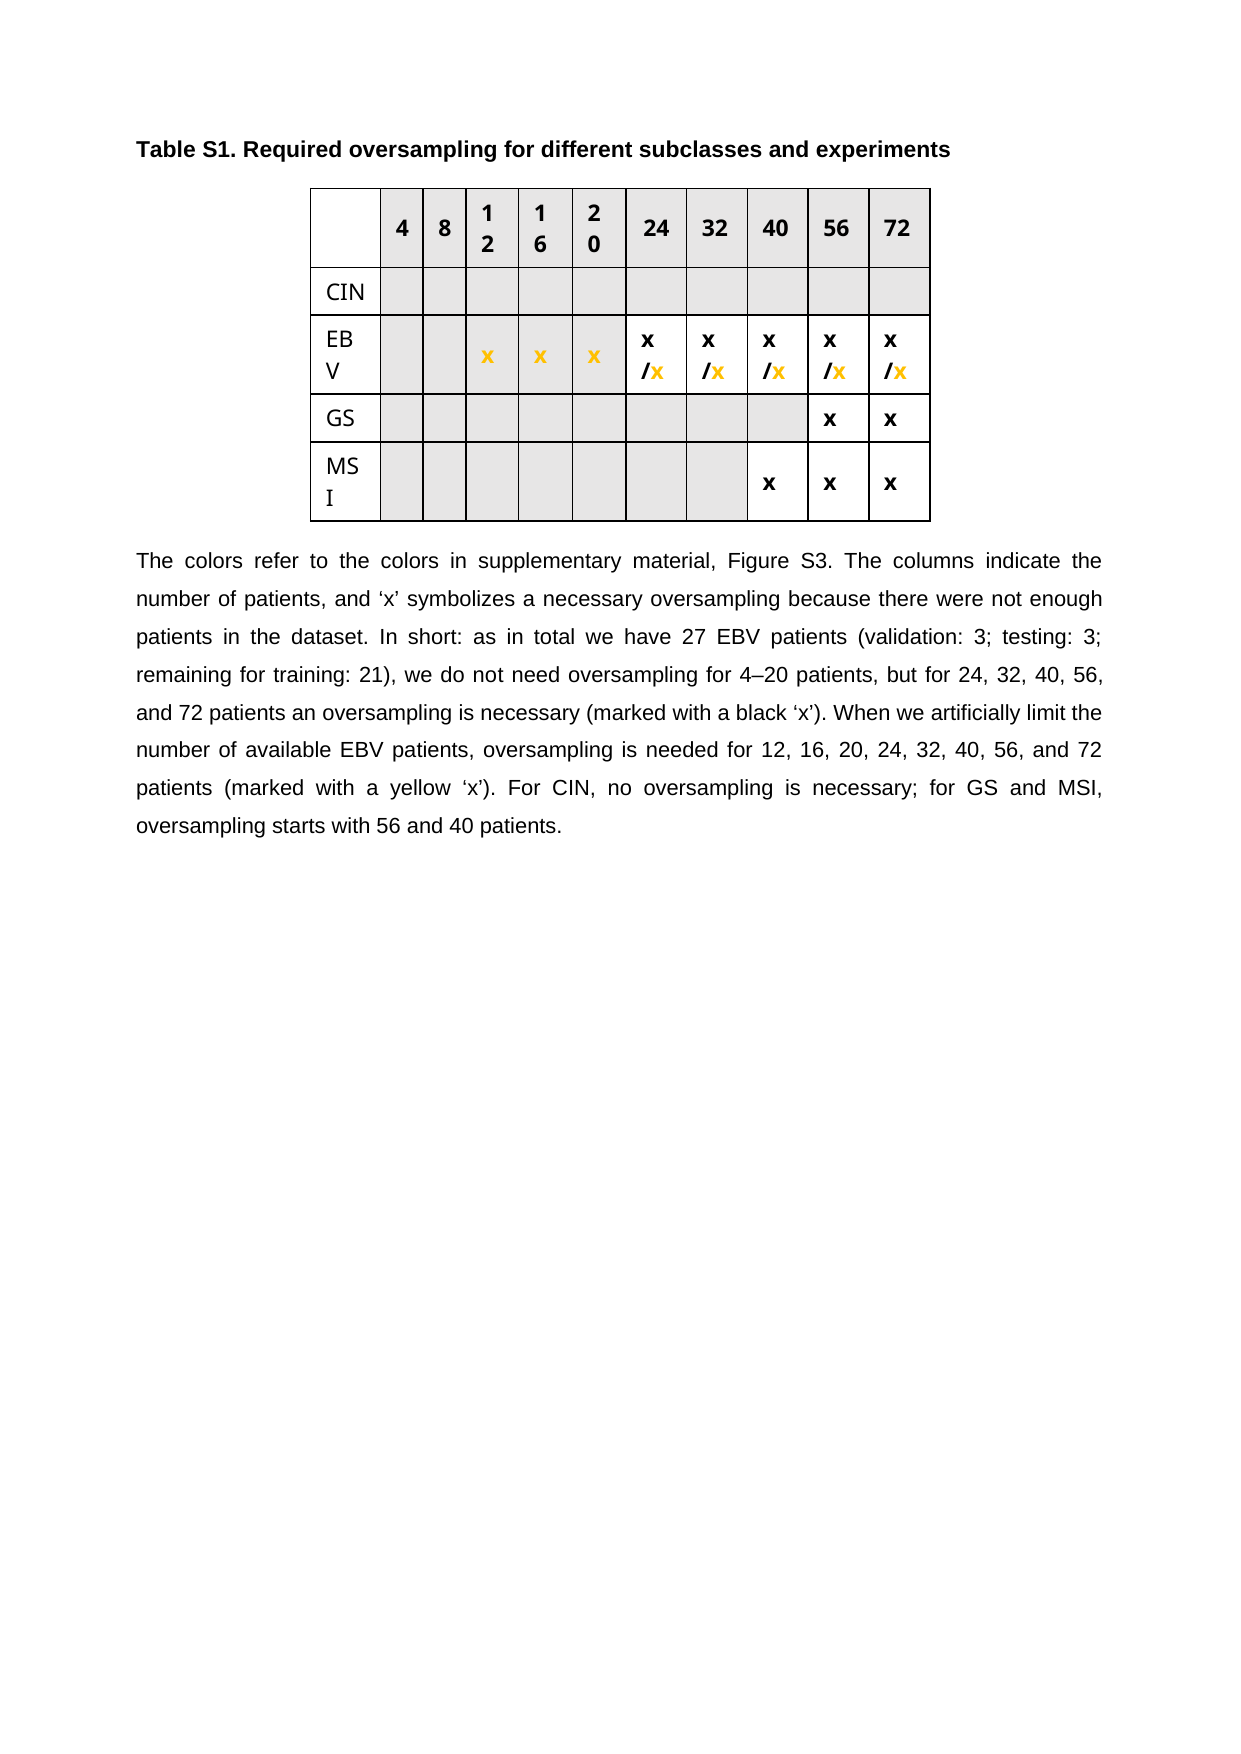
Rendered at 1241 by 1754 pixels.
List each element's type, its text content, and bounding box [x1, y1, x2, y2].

table_cell [748, 395, 807, 441]
table_cell [467, 268, 518, 314]
table_cell [573, 395, 625, 441]
table_cell [467, 443, 518, 520]
table_cell [381, 268, 422, 314]
text Table S1. Required oversampling for different subclasses and experiments [136, 136, 1104, 162]
table_cell [424, 443, 465, 520]
table_cell x [467, 316, 518, 393]
table_cell x [870, 443, 929, 520]
table_cell x/x [809, 316, 868, 393]
table_cell x [573, 316, 625, 393]
table_header 16 [519, 189, 572, 266]
table_cell x [519, 316, 572, 393]
table_cell [519, 443, 572, 520]
table_header [311, 189, 380, 266]
table_header 12 [467, 189, 518, 266]
table_cell [519, 395, 572, 441]
table_cell [381, 443, 422, 520]
table_cell GS [311, 395, 380, 441]
table_header 20 [573, 189, 625, 266]
table_cell [627, 268, 686, 314]
table_cell x/x [748, 316, 807, 393]
table_cell [748, 268, 807, 314]
table_header 4 [381, 189, 422, 266]
table_cell [381, 395, 422, 441]
table_cell x/x [687, 316, 747, 393]
table_cell x/x [627, 316, 686, 393]
table_cell [519, 268, 572, 314]
table_cell [687, 443, 747, 520]
table_header 8 [424, 189, 465, 266]
table_cell x/x [870, 316, 929, 393]
table_cell [573, 443, 625, 520]
table_cell [467, 395, 518, 441]
table_header 40 [748, 189, 807, 266]
table_cell [809, 268, 868, 314]
table_cell [687, 268, 747, 314]
table_cell CIN [311, 268, 380, 314]
table_cell [424, 268, 465, 314]
table_cell [687, 395, 747, 441]
table_cell [424, 395, 465, 441]
table_cell x [809, 395, 868, 441]
table_cell [381, 316, 422, 393]
table_cell [627, 443, 686, 520]
table_header 56 [809, 189, 868, 266]
table_header 32 [687, 189, 747, 266]
table_cell MSI [311, 443, 380, 520]
table_header 24 [627, 189, 686, 266]
table_cell [424, 316, 465, 393]
table_cell x [748, 443, 807, 520]
table_cell [870, 268, 929, 314]
table_cell EBV [311, 316, 380, 393]
table_cell [627, 395, 686, 441]
table_cell x [870, 395, 929, 441]
table_header 72 [870, 189, 929, 266]
table_cell [573, 268, 625, 314]
text The colors refer to the colors in supplementary material, Figure S3. The columns indicate the number of patients, and ‘x’ symbolizes a necessary oversampling because there were not enough patients in the dataset. In short: as in total we have 27 EBV patients (validation: 3; testing: 3; remaining for training: 21), we do not need oversampling for 4–20 patients, but for 24, 32, 40, 56, and 72 patients an oversampling is necessary (marked with a black ‘x’). When we artificially limit the number of available EBV patients, oversampling is needed for 12, 16, 20, 24, 32, 40, 56, and 72 patients (marked with a yellow ‘x’). For CIN, no oversampling is necessary; for GS and MSI, oversampling starts with 56 and 40 patients. [136, 548, 1104, 838]
table_cell x [809, 443, 868, 520]
